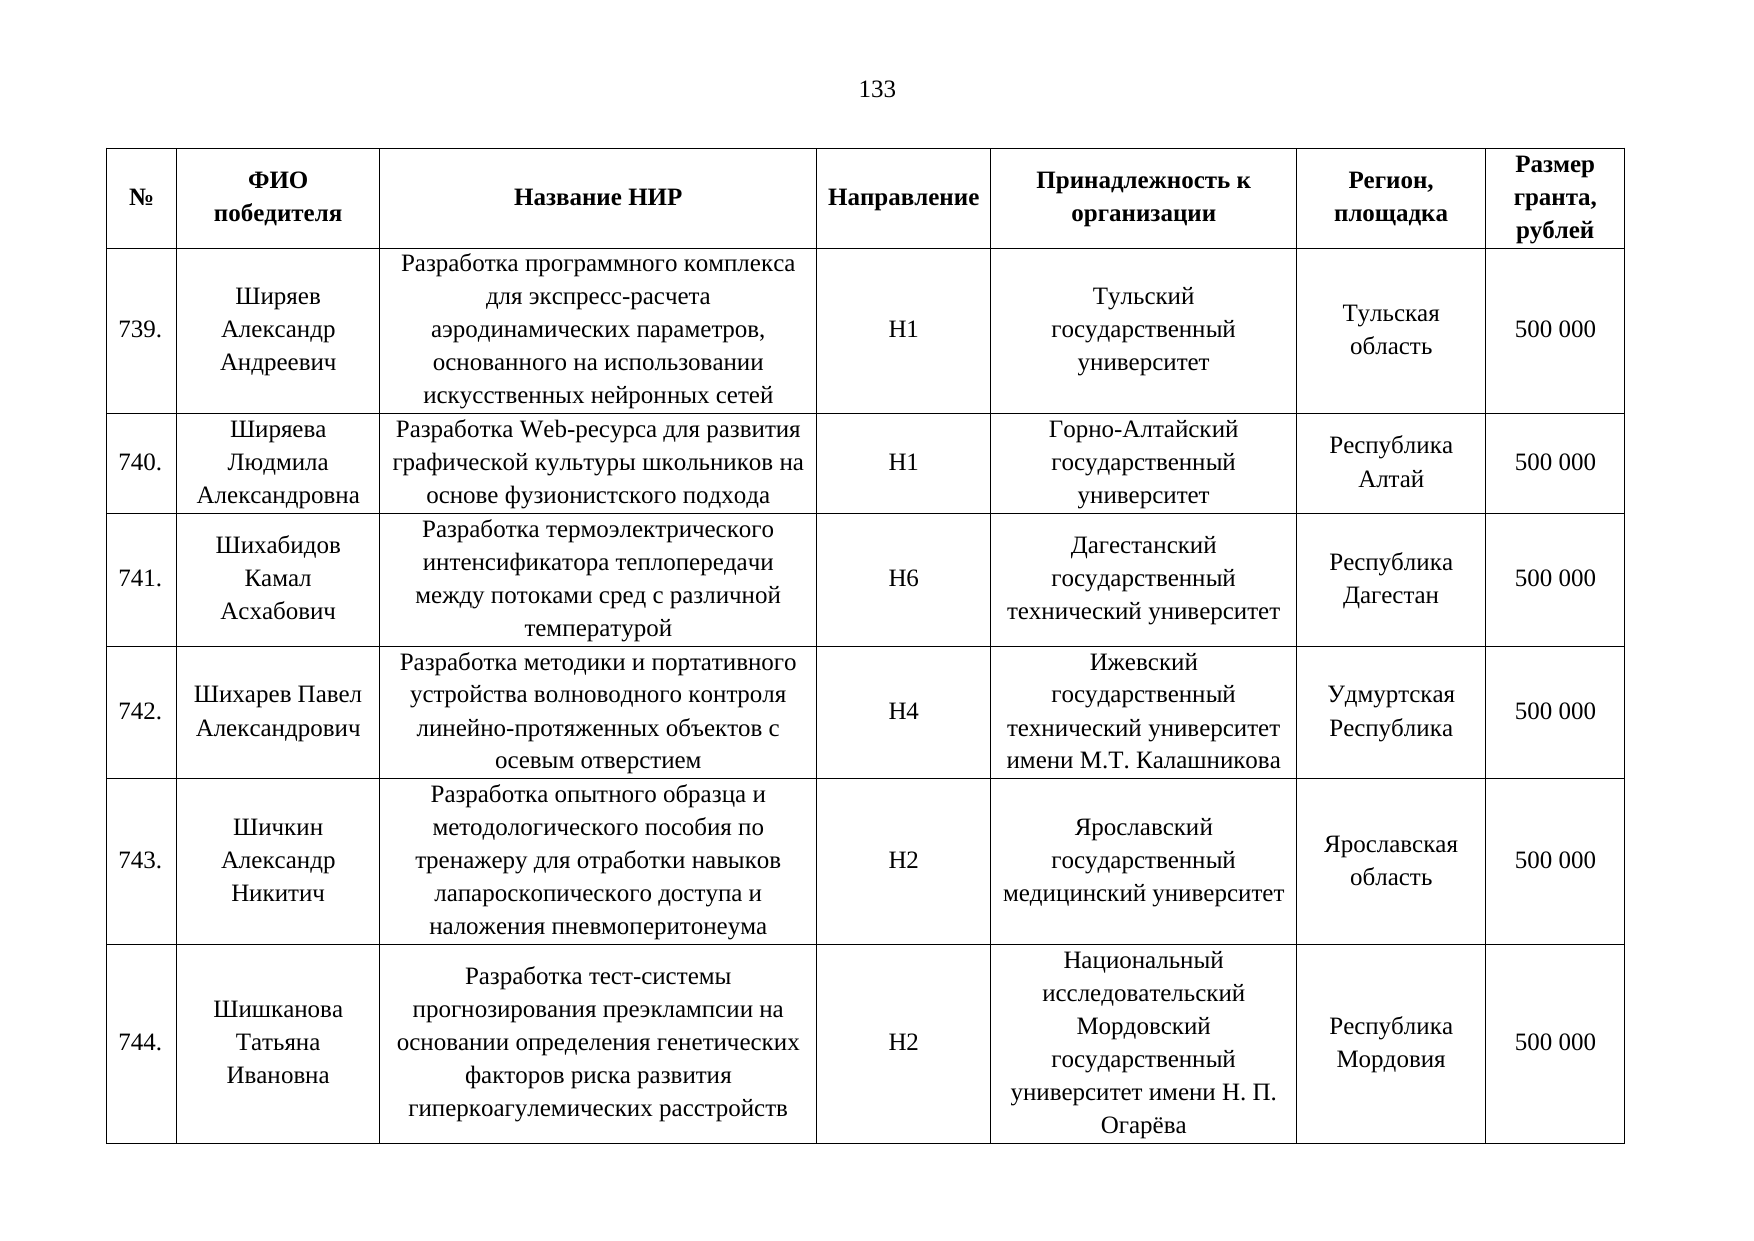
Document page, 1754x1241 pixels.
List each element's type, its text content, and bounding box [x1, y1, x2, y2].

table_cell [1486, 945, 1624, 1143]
table_header Принадлежность к организации [991, 149, 1296, 247]
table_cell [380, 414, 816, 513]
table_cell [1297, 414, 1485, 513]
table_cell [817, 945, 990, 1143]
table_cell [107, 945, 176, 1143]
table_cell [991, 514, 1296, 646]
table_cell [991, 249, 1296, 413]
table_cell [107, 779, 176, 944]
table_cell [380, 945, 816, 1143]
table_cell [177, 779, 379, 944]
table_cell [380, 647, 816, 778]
table_header Регион, площадка [1297, 149, 1485, 247]
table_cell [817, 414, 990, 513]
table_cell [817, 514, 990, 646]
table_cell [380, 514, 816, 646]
table_header Направление [817, 149, 990, 247]
table_header № [107, 149, 176, 247]
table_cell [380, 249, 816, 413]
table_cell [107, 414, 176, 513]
table_header ФИО победителя [177, 149, 379, 247]
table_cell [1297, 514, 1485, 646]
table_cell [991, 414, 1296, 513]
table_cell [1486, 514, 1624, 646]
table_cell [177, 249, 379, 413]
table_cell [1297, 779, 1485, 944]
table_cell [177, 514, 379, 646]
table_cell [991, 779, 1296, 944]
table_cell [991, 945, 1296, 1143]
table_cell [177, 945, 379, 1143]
table_header Размер гранта, рублей [1486, 149, 1624, 247]
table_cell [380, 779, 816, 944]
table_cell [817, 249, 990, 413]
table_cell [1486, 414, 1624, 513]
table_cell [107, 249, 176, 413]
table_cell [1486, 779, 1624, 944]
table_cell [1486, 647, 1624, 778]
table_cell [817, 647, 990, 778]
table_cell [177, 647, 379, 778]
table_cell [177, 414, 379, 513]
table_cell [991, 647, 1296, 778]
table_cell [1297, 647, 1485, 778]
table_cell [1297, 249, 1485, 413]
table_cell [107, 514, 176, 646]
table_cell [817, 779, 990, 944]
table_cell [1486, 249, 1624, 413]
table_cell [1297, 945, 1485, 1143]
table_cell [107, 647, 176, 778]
table_header Название НИР [380, 149, 816, 247]
